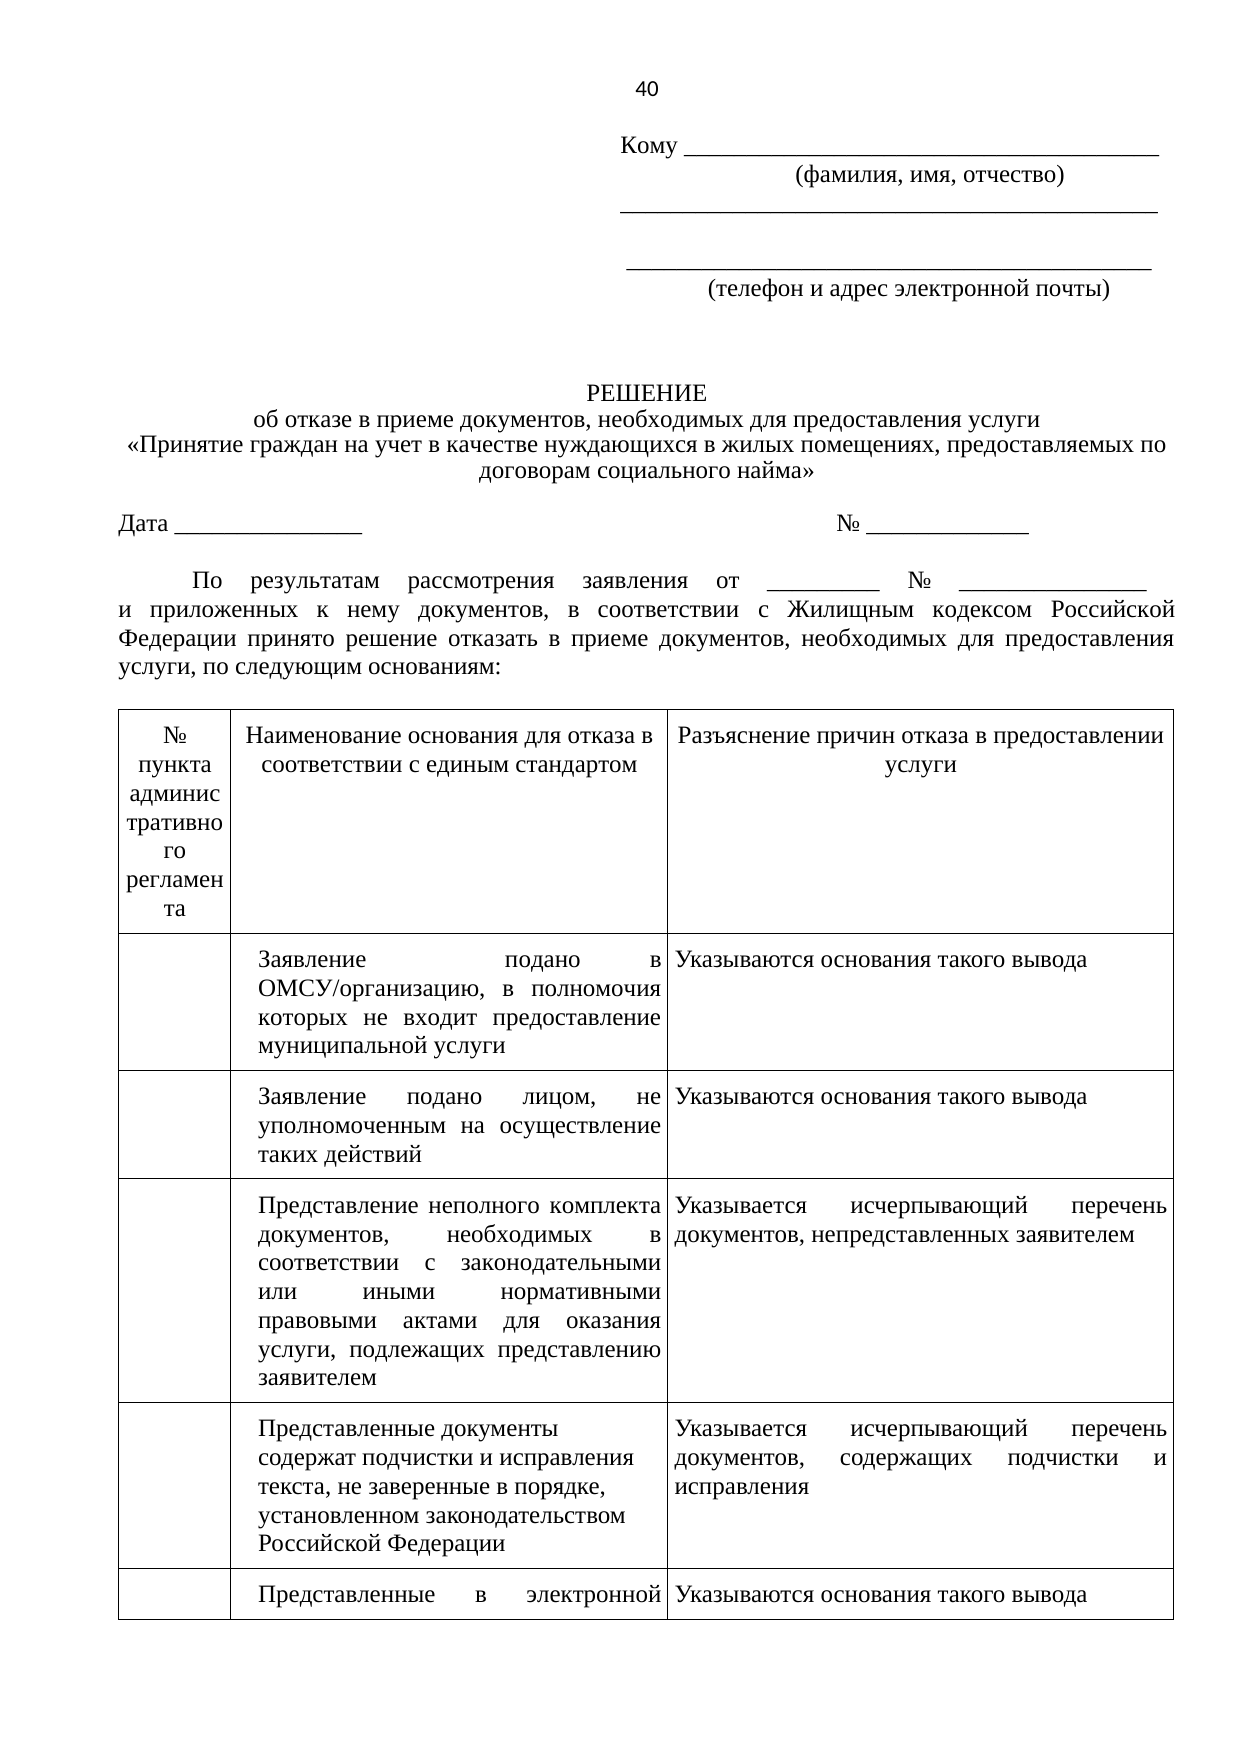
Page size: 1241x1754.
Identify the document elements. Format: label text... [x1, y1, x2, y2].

table_cell [119, 1569, 230, 1619]
text По результатам рассмотрения заявления от _________ № _______________ и приложенных к нему документов, в соответствии с Жилищным кодексом Российской Федерации принято решение отказать в приеме документов, необходимых для предоставления услуги, по следующим основаниям: [118, 565, 1175, 680]
table_cell [119, 934, 230, 1070]
text (телефон и адрес электронной почты) [620, 273, 1175, 302]
text Дата _______________ № _____________ [118, 508, 1175, 536]
table_cell Указываются основания такого вывода [668, 1071, 1173, 1178]
table_cell Представленные документы содержат подчистки и исправления текста, не заверенные в порядке, установленном законодательством Российской Федерации [231, 1403, 667, 1568]
table_header Разъяснение причин отказа в предоставлении услуги [668, 710, 1173, 932]
text РЕШЕНИЕ [118, 378, 1175, 406]
table_header Наименование основания для отказа в соответствии с единым стандартом [231, 710, 667, 932]
table_cell Указывается исчерпывающий перечень документов, непредставленных заявителем [668, 1179, 1173, 1402]
table_cell Заявление подано лицом, не уполномоченным на осуществление таких действий [231, 1071, 667, 1178]
text __________________________________________ [620, 244, 1175, 273]
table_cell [668, 1569, 1173, 1619]
table_cell Указывается исчерпывающий перечень документов, содержащих подчистки и исправления [668, 1403, 1173, 1568]
text Кому ______________________________________ [620, 130, 1175, 159]
table_cell [119, 1179, 230, 1402]
table_cell Заявление подано в ОМСУ/организацию, в полномочия которых не входит предоставление муниципальной услуги [231, 934, 667, 1070]
text об отказе в приеме документов, необходимых для предоставления услуги [118, 406, 1175, 432]
text ___________________________________________ [620, 187, 1175, 216]
table_cell [119, 1403, 230, 1568]
table_header № пункта административного регламента [119, 710, 230, 932]
table_cell [119, 1071, 230, 1178]
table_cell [231, 1569, 667, 1619]
text (фамилия, имя, отчество) [620, 159, 1175, 187]
table_cell Представление неполного комплекта документов, необходимых в соответствии с законодательными или иными нормативными правовыми актами для оказания услуги, подлежащих представлению заявителем [231, 1179, 667, 1402]
table_cell Указываются основания такого вывода [668, 934, 1173, 1070]
text «Принятие граждан на учет в качестве нуждающихся в жилых помещениях, предоставляемых по договорам социального найма» [118, 432, 1175, 484]
